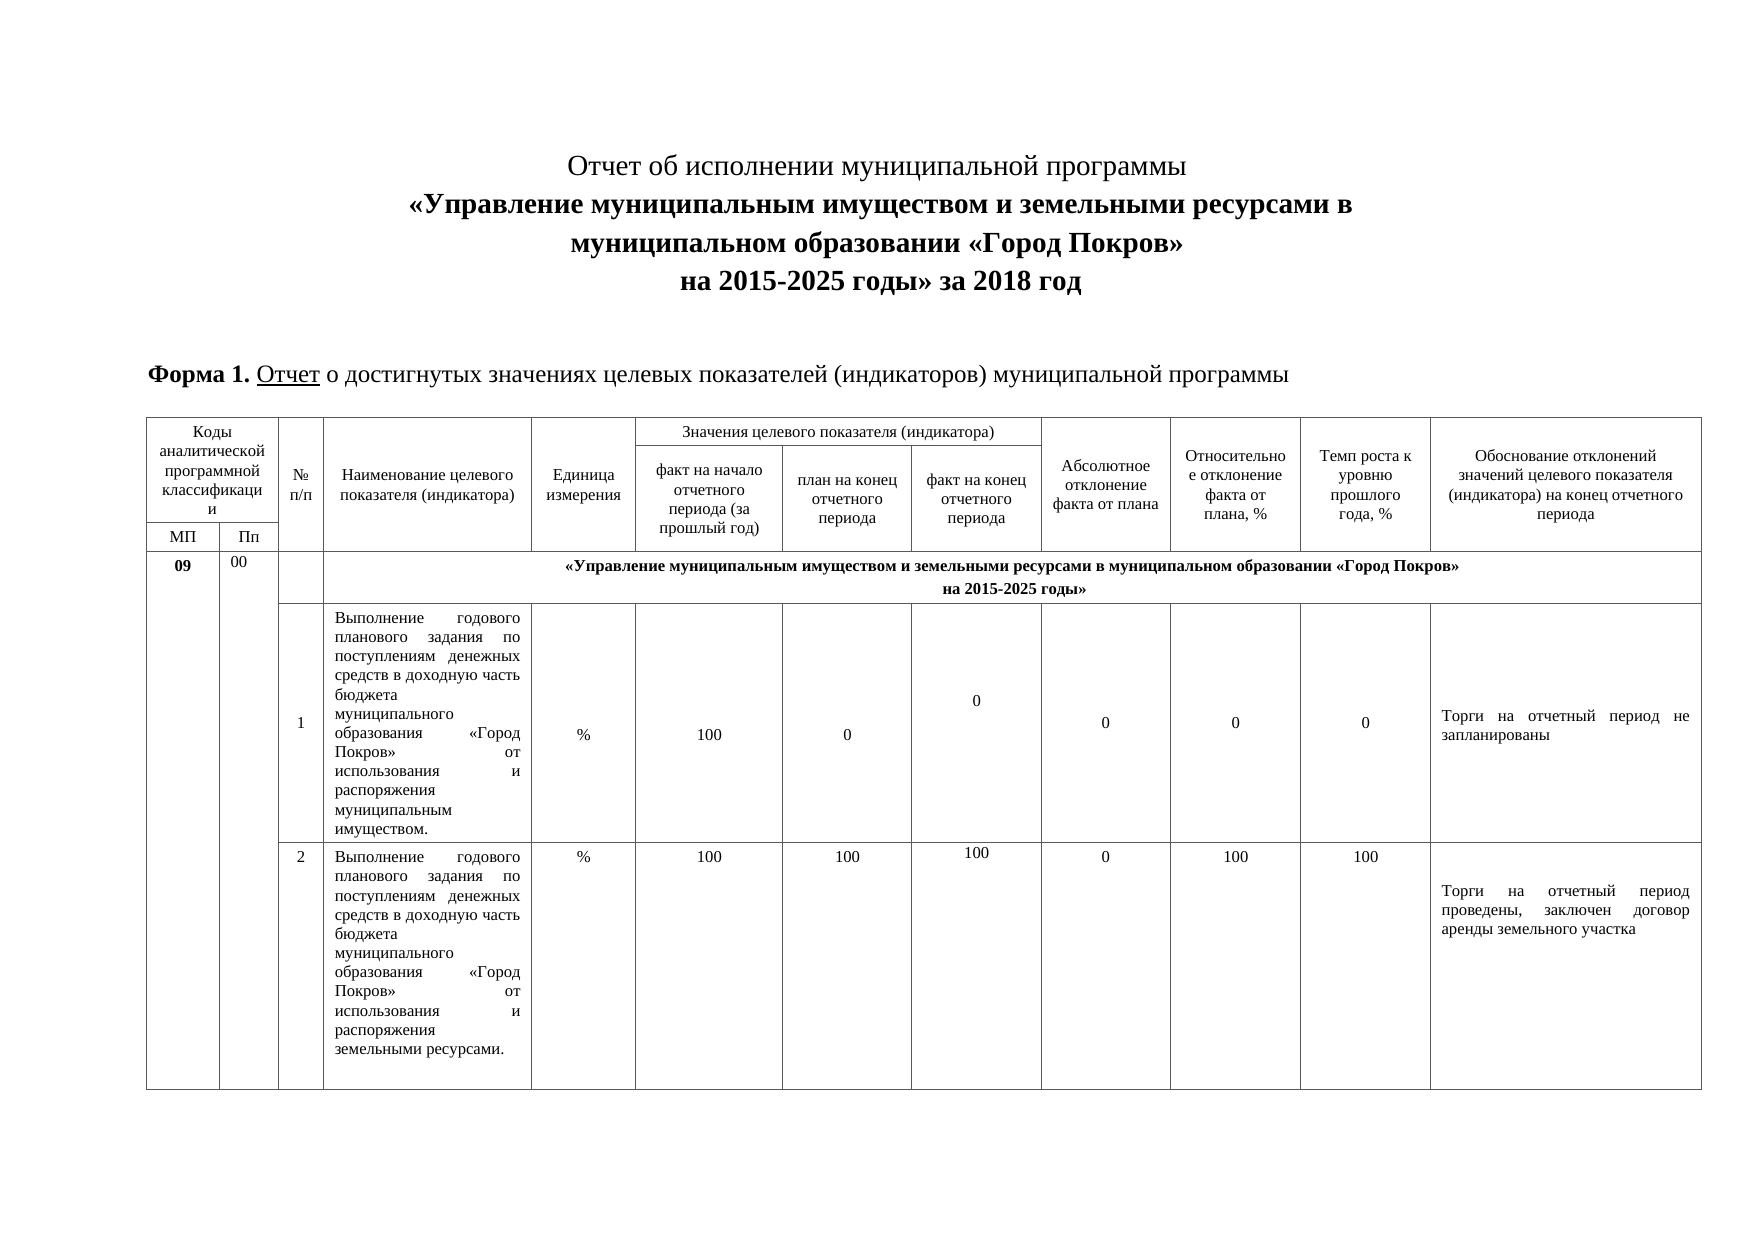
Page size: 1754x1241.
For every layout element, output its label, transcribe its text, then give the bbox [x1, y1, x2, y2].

table_cell 00 [220, 552, 278, 1089]
table_header Единица измерения [532, 418, 635, 551]
table_cell Пп [220, 523, 278, 551]
table_cell 100 [636, 843, 782, 1089]
text Отчет об исполнении муниципальной программы [148, 148, 1606, 181]
table_cell факт на конец отчетного периода [912, 446, 1041, 551]
table_cell 1 [279, 604, 323, 842]
table_header Относительное отклонение факта от плана, % [1171, 418, 1300, 551]
text «Управление муниципальным имуществом и земельными ресурсами в [148, 186, 1606, 220]
table_cell 100 [636, 604, 782, 842]
table_cell Торги на отчетный период проведены, заключен договор аренды земельного участка [1431, 843, 1701, 1089]
table_header Темп роста к уровню прошлого года, % [1301, 418, 1430, 551]
table_cell 100 [1301, 843, 1430, 1089]
table_cell 100 [1171, 843, 1300, 1089]
table_cell 0 [912, 604, 1041, 842]
table_cell 0 [783, 604, 911, 842]
text Форма 1. Отчет о достигнутых значениях целевых показателей (индикаторов) муниципальной программы [148, 359, 1606, 388]
table_cell 0 [1171, 604, 1300, 842]
table_header Коды аналитической программной классификации [147, 418, 278, 522]
table_cell % [532, 843, 635, 1089]
table_cell 100 [783, 843, 911, 1089]
table_header Обоснование отклонений значений целевого показателя (индикатора) на конец отчетного периода [1431, 418, 1701, 551]
table_cell Выполнение годового планового задания по поступлениям денежных средств в доходную часть бюджета муниципального образования «Город Покров» от использования и распоряжения муниципальным имуществом. [324, 604, 531, 842]
text муниципальном образовании «Город Покров» [148, 225, 1606, 258]
table_cell план на конец отчетного периода [783, 446, 911, 551]
table_cell 0 [1301, 604, 1430, 842]
table_cell 2 [279, 843, 323, 1089]
table_header Абсолютное отклонение факта от плана [1042, 418, 1170, 551]
table_cell 0 [1042, 843, 1170, 1089]
table_cell МП [147, 523, 219, 551]
table_cell Выполнение годового планового задания по поступлениям денежных средств в доходную часть бюджета муниципального образования «Город Покров» от использования и распоряжения земельными ресурсами. [324, 843, 531, 1089]
table_header Наименование целевого показателя (индикатора) [324, 418, 531, 551]
text на 2015-2025 годы» за 2018 год [148, 263, 1606, 297]
table_header Значения целевого показателя (индикатора) [636, 418, 1041, 445]
table_cell 100 [912, 843, 1041, 1089]
table_cell Торги на отчетный период не запланированы [1431, 604, 1701, 842]
table_cell % [532, 604, 635, 842]
table_header № п/п [279, 418, 323, 551]
table_cell «Управление муниципальным имуществом и земельными ресурсами в муниципальном образовании «Город Покров» на 2015-2025 годы» [324, 552, 1701, 602]
table_cell [279, 552, 323, 602]
table_cell 0 [1042, 604, 1170, 842]
table_cell 09 [147, 552, 219, 1089]
table_cell факт на начало отчетного периода (за прошлый год) [636, 446, 782, 551]
